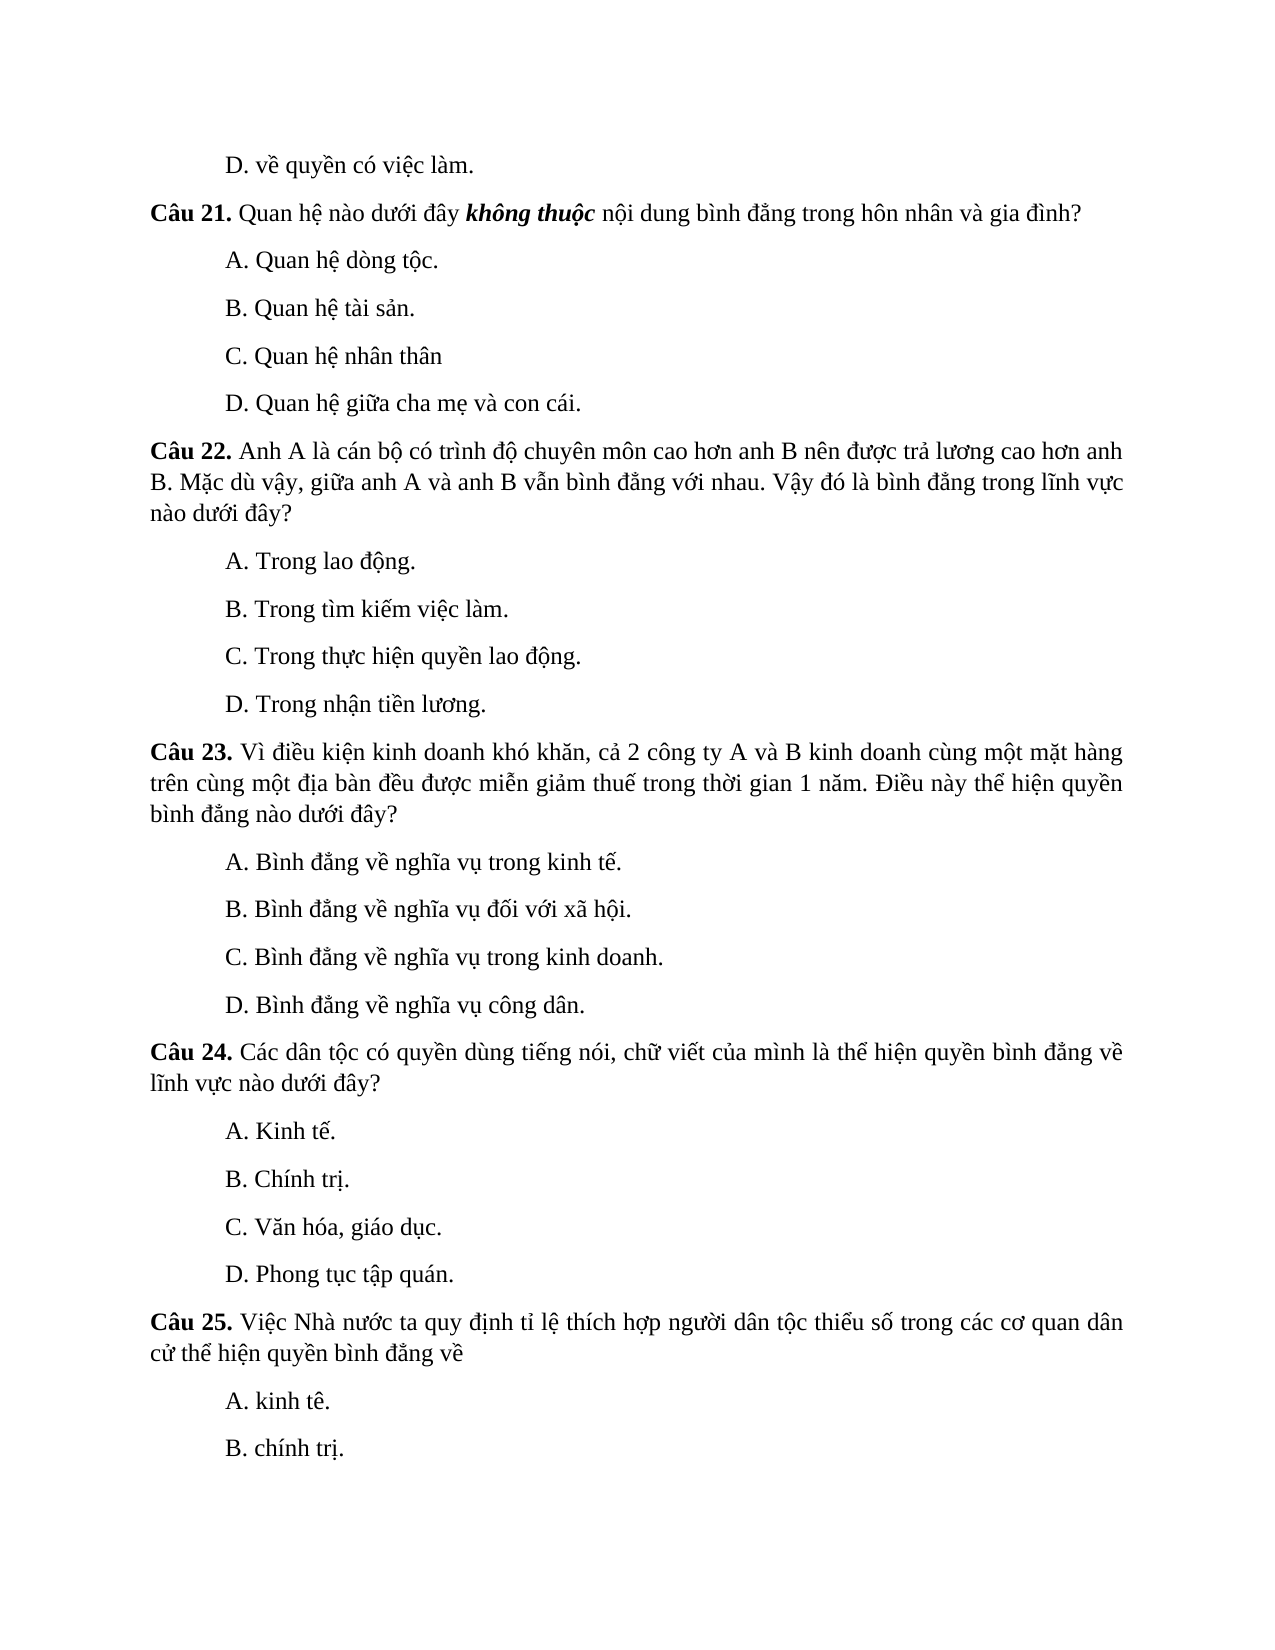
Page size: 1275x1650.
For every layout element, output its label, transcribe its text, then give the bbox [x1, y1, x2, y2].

text A. kinh tê. [150, 1386, 1125, 1414]
text Câu 25. Việc Nhà nước ta quy định tỉ lệ thích hợp người dân tộc thiểu số trong các cơ quan dân cử thể hiện quyền bình đẳng về [150, 1307, 1125, 1367]
text D. Trong nhận tiền lương. [150, 689, 1125, 718]
text A. Kinh tế. [150, 1116, 1125, 1145]
text C. Bình đẳng về nghĩa vụ trong kinh doanh. [150, 942, 1125, 971]
text Câu 23. Vì điều kiện kinh doanh khó khăn, cả 2 công ty A và B kinh doanh cùng một mặt hàng trên cùng một địa bàn đều được miễn giảm thuế trong thời gian 1 năm. Điều này thể hiện quyền bình đẳng nào dưới đây? [150, 737, 1125, 828]
text D. về quyền có việc làm. [150, 150, 1125, 179]
text Câu 22. Anh A là cán bộ có trình độ chuyên môn cao hơn anh B nên được trả lương cao hơn anh B. Mặc dù vậy, giữa anh A và anh B vẫn bình đẳng với nhau. Vậy đó là bình đẳng trong lĩnh vực nào dưới đây? [150, 436, 1125, 527]
text Câu 24. Các dân tộc có quyền dùng tiếng nói, chữ viết của mình là thể hiện quyền bình đẳng về lĩnh vực nào dưới đây? [150, 1037, 1125, 1097]
text B. Bình đẳng về nghĩa vụ đối với xã hội. [150, 894, 1125, 923]
text A. Trong lao động. [150, 546, 1125, 575]
text D. Quan hệ giữa cha mẹ và con cái. [150, 388, 1125, 417]
text A. Bình đẳng về nghĩa vụ trong kinh tế. [150, 847, 1125, 875]
text B. chính trị. [150, 1433, 1125, 1462]
text C. Trong thực hiện quyền lao động. [150, 641, 1125, 670]
text D. Phong tục tập quán. [150, 1259, 1125, 1288]
text C. Quan hệ nhân thân [150, 341, 1125, 369]
text B. Chính trị. [150, 1164, 1125, 1193]
text C. Văn hóa, giáo dục. [150, 1212, 1125, 1240]
text B. Quan hệ tài sản. [150, 293, 1125, 322]
text B. Trong tìm kiếm việc làm. [150, 594, 1125, 622]
text D. Bình đẳng về nghĩa vụ công dân. [150, 990, 1125, 1018]
text Câu 21. Quan hệ nào dưới đây không thuộc nội dung bình đẳng trong hôn nhân và gia đình? [150, 198, 1125, 226]
text A. Quan hệ dòng tộc. [150, 245, 1125, 274]
